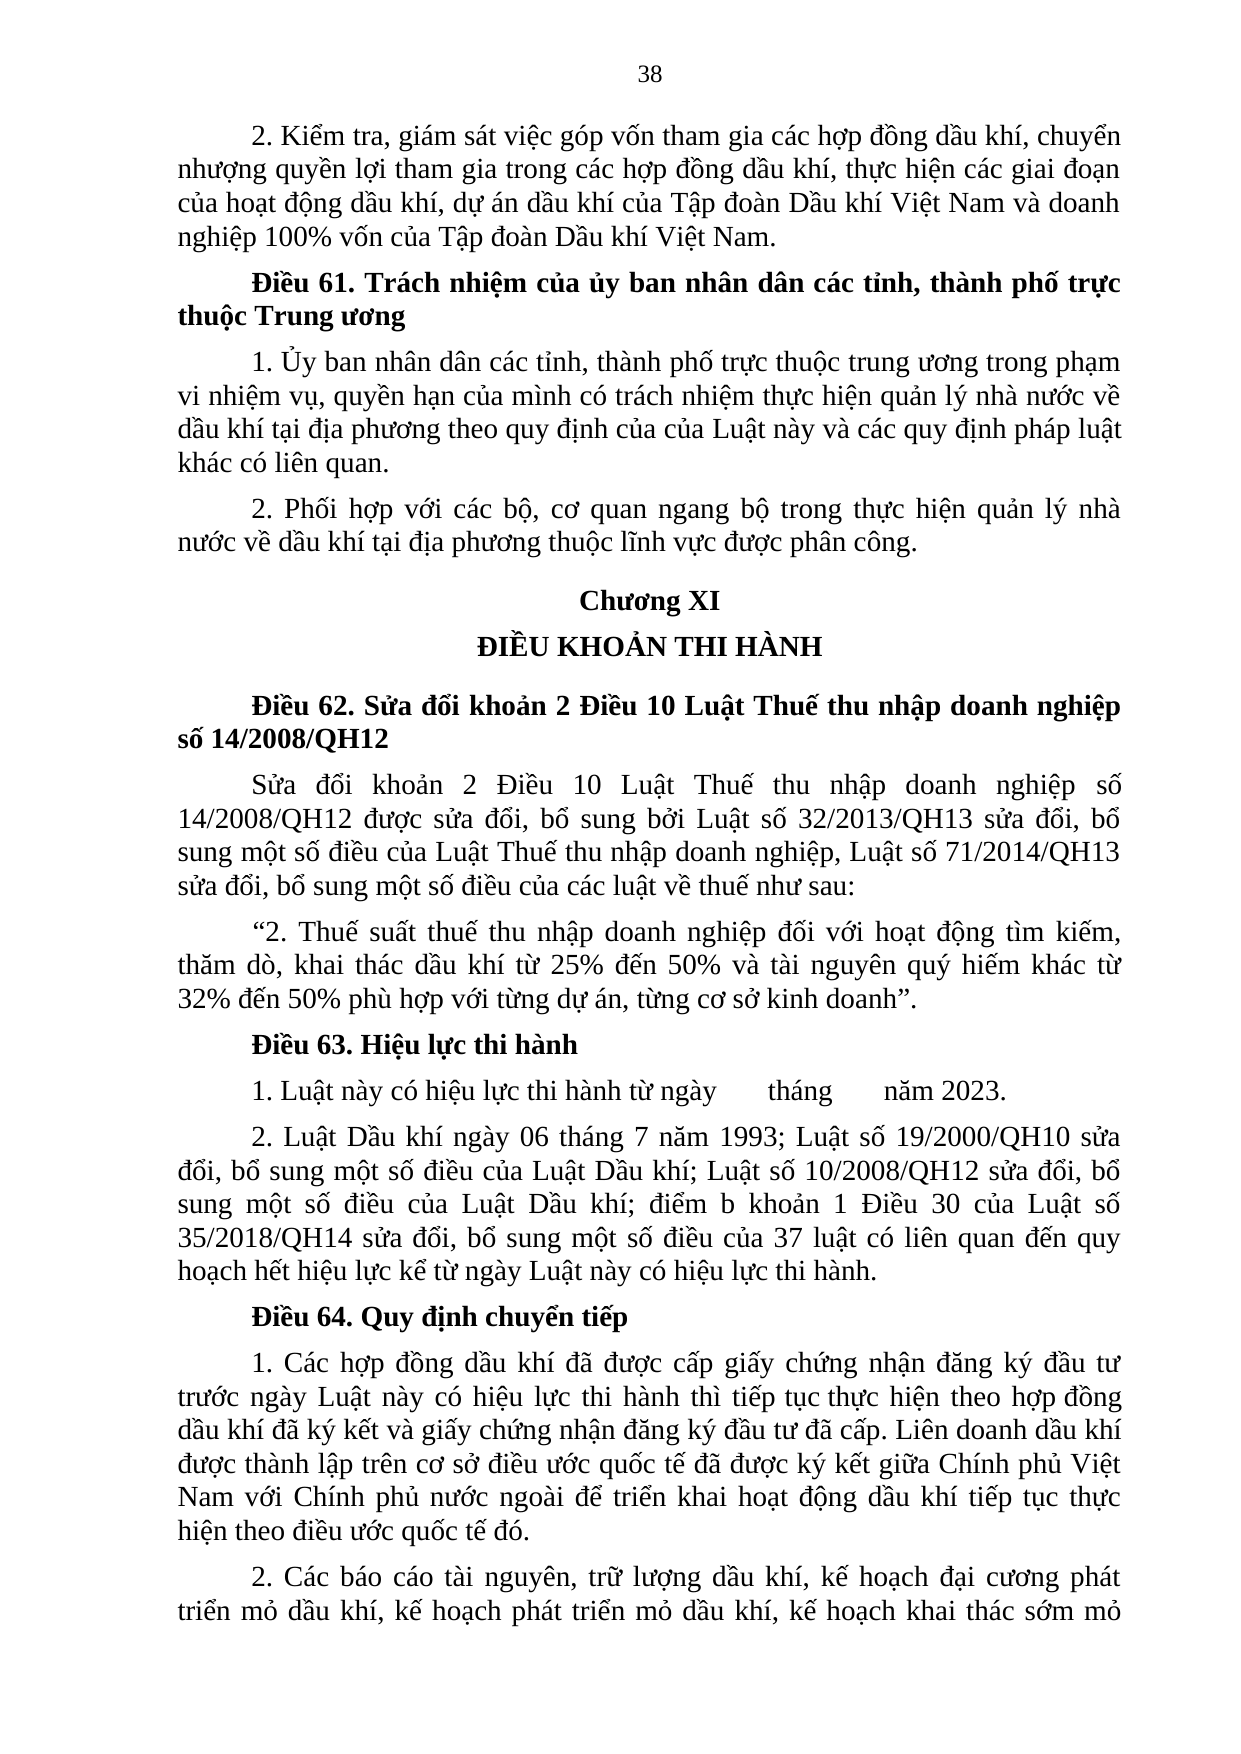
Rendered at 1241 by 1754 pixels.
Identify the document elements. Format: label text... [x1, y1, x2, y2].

text ĐIỀU KHOẢN THI HÀNH [177, 629, 1122, 663]
text “2. Thuế suất thuế thu nhập doanh nghiệp đối với hoạt động tìm kiếm, thăm dò, khai thác dầu khí từ 25% đến 50% và tài nguyên quý hiếm khác từ 32% đến 50% phù hợp với từng dự án, từng cơ sở kinh doanh”. [177, 914, 1122, 1014]
text Điều 63. Hiệu lực thi hành [177, 1027, 1122, 1061]
text Điều 62. Sửa đổi khoản 2 Điều 10 Luật Thuế thu nhập doanh nghiệp số 14/2008/QH12 [177, 688, 1122, 755]
text 2. Luật Dầu khí ngày 06 tháng 7 năm 1993; Luật số 19/2000/QH10 sửa đổi, bổ sung một số điều của Luật Dầu khí; Luật số 10/2008/QH12 sửa đổi, bổ sung một số điều của Luật Dầu khí; điểm b khoản 1 Điều 30 của Luật số 35/2018/QH14 sửa đổi, bổ sung một số điều của 37 luật có liên quan đến quy hoạch hết hiệu lực kể từ ngày Luật này có hiệu lực thi hành. [177, 1119, 1122, 1287]
text 1. Các hợp đồng dầu khí đã được cấp giấy chứng nhận đăng ký đầu tư trước ngày Luật này có hiệu lực thi hành thì tiếp tục thực hiện theo hợp đồng dầu khí đã ký kết và giấy chứng nhận đăng ký đầu tư đã cấp. Liên doanh dầu khí được thành lập trên cơ sở điều ước quốc tế đã được ký kết giữa Chính phủ Việt Nam với Chính phủ nước ngoài để triển khai hoạt động dầu khí tiếp tục thực hiện theo điều ước quốc tế đó. [177, 1345, 1122, 1547]
text Điều 64. Quy định chuyển tiếp [177, 1299, 1122, 1333]
text 2. Kiểm tra, giám sát việc góp vốn tham gia các hợp đồng dầu khí, chuyển nhượng quyền lợi tham gia trong các hợp đồng dầu khí, thực hiện các giai đoạn của hoạt động dầu khí, dự án dầu khí của Tập đoàn Dầu khí Việt Nam và doanh nghiệp 100% vốn của Tập đoàn Dầu khí Việt Nam. [177, 118, 1122, 252]
text Sửa đổi khoản 2 Điều 10 Luật Thuế thu nhập doanh nghiệp số 14/2008/QH12 được sửa đổi, bổ sung bởi Luật số 32/2013/QH13 sửa đổi, bổ sung một số điều của Luật Thuế thu nhập doanh nghiệp, Luật số 71/2014/QH13 sửa đổi, bổ sung một số điều của các luật về thuế như sau: [177, 767, 1122, 901]
text Chương XI [177, 583, 1122, 617]
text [177, 1559, 1122, 1626]
text 1. Ủy ban nhân dân các tỉnh, thành phố trực thuộc trung ương trong phạm vi nhiệm vụ, quyền hạn của mình có trách nhiệm thực hiện quản lý nhà nước về dầu khí tại địa phương theo quy định của của Luật này và các quy định pháp luật khác có liên quan. [177, 344, 1122, 478]
text Điều 61. Trách nhiệm của ủy ban nhân dân các tỉnh, thành phố trực thuộc Trung ương [177, 265, 1122, 332]
text 2. Phối hợp với các bộ, cơ quan ngang bộ trong thực hiện quản lý nhà nước về dầu khí tại địa phương thuộc lĩnh vực được phân công. [177, 491, 1122, 558]
text 1. Luật này có hiệu lực thi hành từ ngày tháng năm 2023. [177, 1073, 1122, 1107]
